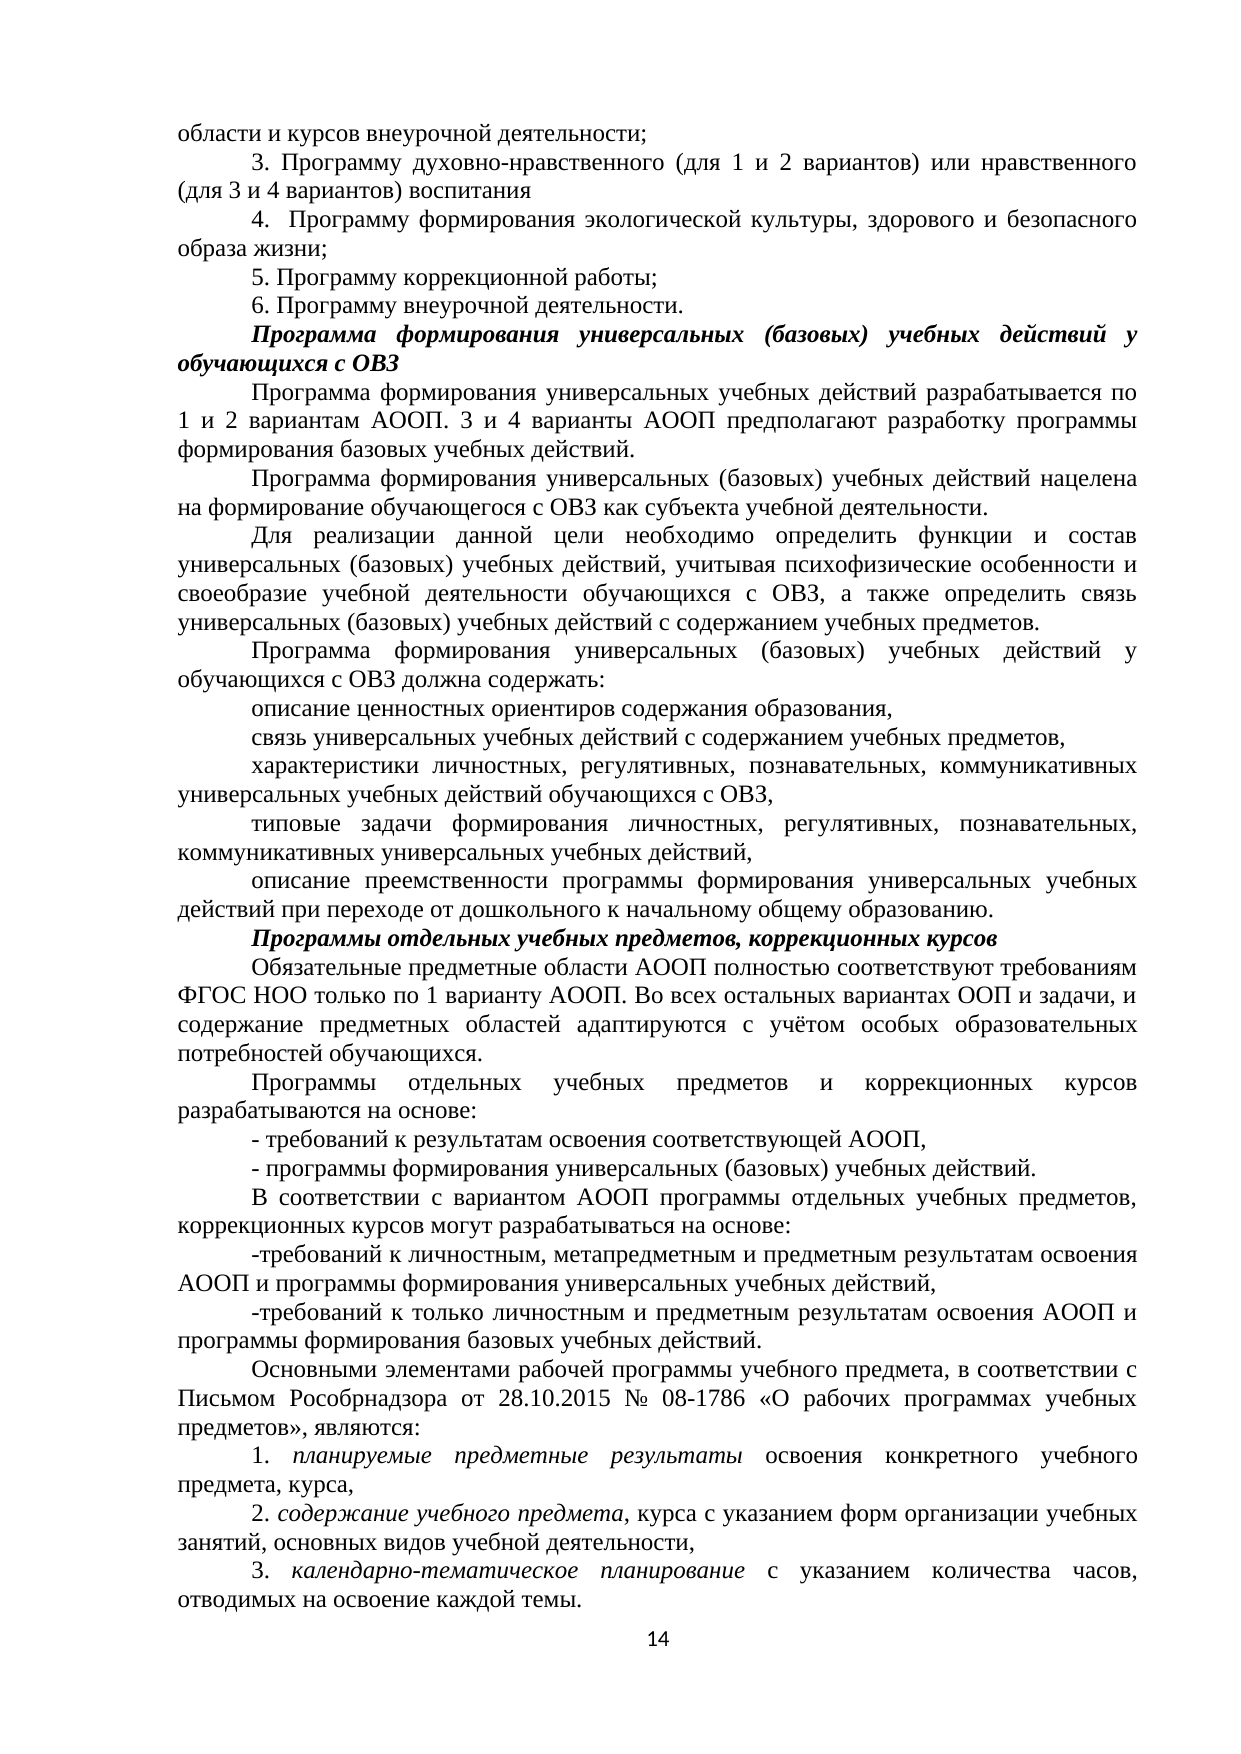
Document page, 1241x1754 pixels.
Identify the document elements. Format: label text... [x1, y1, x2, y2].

text описание преемственности программы формирования универсальных учебных действий при переходе от дошкольного к начальному общему образованию. [177, 866, 1138, 923]
text Программы отдельных учебных предметов и коррекционных курсов разрабатываются на основе: [177, 1067, 1138, 1124]
text 3. Программу духовно-нравственного (для 1 и 2 вариантов) или нравственного (для 3 и 4 вариантов) воспитания [177, 147, 1138, 204]
text связь универсальных учебных действий с содержанием учебных предметов, [177, 722, 1138, 751]
text Основными элементами рабочей программы учебного предмета, в соответствии с Письмом Рособрнадзора от 28.10.2015 № 08-1786 «О рабочих программах учебных предметов», являются: [177, 1354, 1138, 1441]
text описание ценностных ориентиров содержания образования, [177, 693, 1138, 722]
text 6. Программу внеурочной деятельности. [177, 291, 1138, 319]
text 4. Программу формирования экологической культуры, здорового и безопасного образа жизни; [177, 204, 1138, 262]
text Для реализации данной цели необходимо определить функции и состав универсальных (базовых) учебных действий, учитывая психофизические особенности и своеобразие учебной деятельности обучающихся с ОВЗ, а также определить связь универсальных (базовых) учебных действий с содержанием учебных предметов. [177, 521, 1138, 636]
text -требований к только личностным и предметным результатам освоения АООП и программы формирования базовых учебных действий. [177, 1297, 1138, 1354]
text 1. планируемые предметные результаты освоения конкретного учебного предмета, курса, [177, 1441, 1138, 1498]
text -требований к личностным, метапредметным и предметным результатам освоения АООП и программы формирования универсальных учебных действий, [177, 1239, 1138, 1297]
text Программа формирования универсальных (базовых) учебных действий у обучающихся с ОВЗ должна содержать: [177, 636, 1138, 693]
text Программы отдельных учебных предметов, коррекционных курсов [177, 923, 1138, 952]
text Программа формирования универсальных (базовых) учебных действий нацелена на формирование обучающегося с ОВЗ как субъекта учебной деятельности. [177, 463, 1138, 521]
text типовые задачи формирования личностных, регулятивных, познавательных, коммуникативных универсальных учебных действий, [177, 808, 1138, 866]
text - требований к результатам освоения соответствующей АООП, [177, 1124, 1138, 1153]
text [177, 118, 1138, 147]
text - программы формирования универсальных (базовых) учебных действий. [177, 1153, 1138, 1182]
text Обязательные предметные области АООП полностью соответствуют требованиям ФГОС НОО только по 1 варианту АООП. Во всех остальных вариантах ООП и задачи, и содержание предметных областей адаптируются с учётом особых образовательных потребностей обучающихся. [177, 952, 1138, 1067]
text 5. Программу коррекционной работы; [177, 262, 1138, 291]
text Программа формирования универсальных учебных действий разрабатывается по 1 и 2 вариантам АООП. 3 и 4 варианты АООП предполагают разработку программы формирования базовых учебных действий. [177, 377, 1138, 463]
text В соответствии с вариантом АООП программы отдельных учебных предметов, коррекционных курсов могут разрабатываться на основе: [177, 1182, 1138, 1239]
text характеристики личностных, регулятивных, познавательных, коммуникативных универсальных учебных действий обучающихся с ОВЗ, [177, 751, 1138, 808]
text 2. содержание учебного предмета, курса с указанием форм организации учебных занятий, основных видов учебной деятельности, [177, 1498, 1138, 1556]
text 3. календарно-тематическое планирование с указанием количества часов, отводимых на освоение каждой темы. [177, 1556, 1138, 1613]
text Программа формирования универсальных (базовых) учебных действий у обучающихся с ОВЗ [177, 319, 1138, 377]
